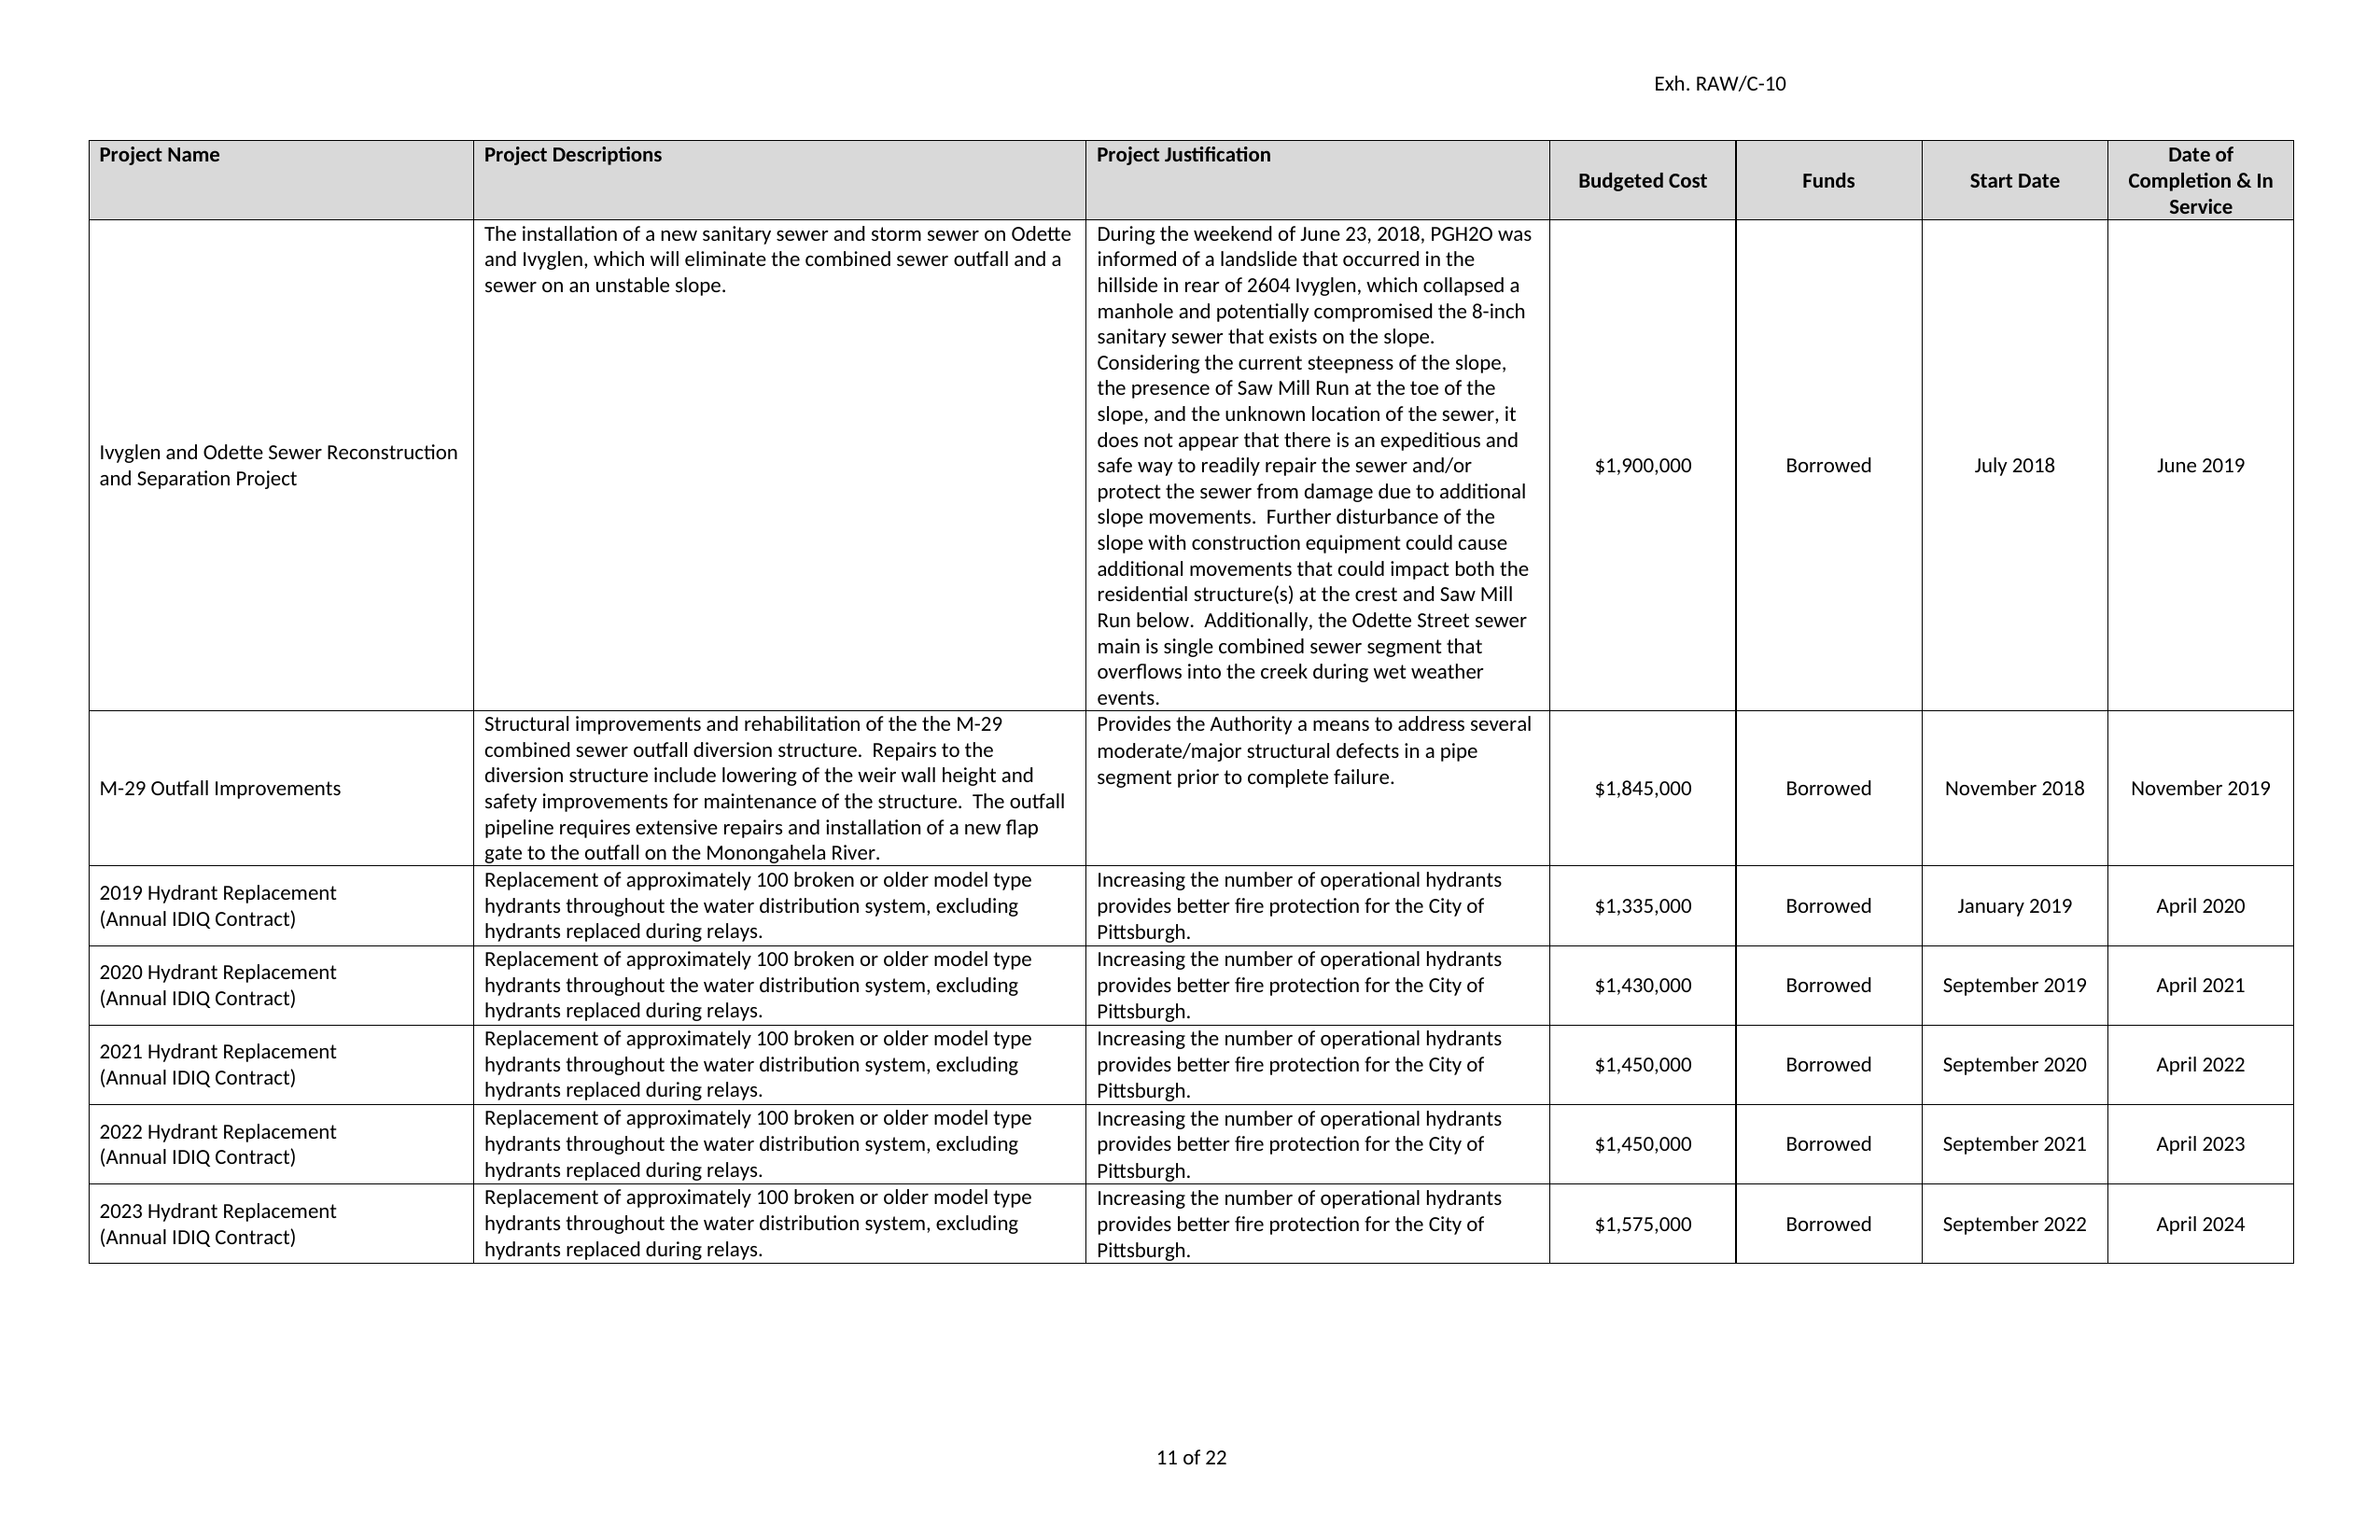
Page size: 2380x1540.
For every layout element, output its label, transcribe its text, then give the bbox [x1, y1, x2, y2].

table_cell Replacement of approximately 100 broken or older model type hydrants throughout the water distribution system, excluding hydrants replaced during relays. [474, 866, 1085, 945]
table_cell 2022 Hydrant Replacement (Annual IDIQ Contract) [90, 1105, 473, 1183]
table_cell Ivyglen and Odette Sewer Reconstruction and Separation Project [90, 220, 473, 710]
table_cell Replacement of approximately 100 broken or older model type hydrants throughout the water distribution system, excluding hydrants replaced during relays. [474, 946, 1085, 1024]
table_header Start Date [1923, 141, 2107, 219]
table_cell September 2021 [1923, 1105, 2107, 1183]
table_cell Borrowed [1737, 866, 1922, 945]
table_cell September 2020 [1923, 1026, 2107, 1104]
table_cell Replacement of approximately 100 broken or older model type hydrants throughout the water distribution system, excluding hydrants replaced during relays. [474, 1026, 1085, 1104]
table_cell Increasing the number of operational hydrants provides better fire protection for the City of Pittsburgh. [1086, 866, 1549, 945]
table_cell Provides the Authority a means to address several moderate/major structural defects in a pipe segment prior to complete failure. [1086, 711, 1549, 865]
table_cell November 2019 [2108, 711, 2293, 865]
table_cell Borrowed [1737, 1105, 1922, 1183]
table_cell $1,430,000 [1550, 946, 1735, 1024]
table_cell January 2019 [1923, 866, 2107, 945]
table_cell Increasing the number of operational hydrants provides better fire protection for the City of Pittsburgh. [1086, 1105, 1549, 1183]
table_header Funds [1737, 141, 1922, 219]
table_cell Borrowed [1737, 946, 1922, 1024]
table_cell Increasing the number of operational hydrants provides better fire protection for the City of Pittsburgh. [1086, 946, 1549, 1024]
table_header Date of Completion & In Service [2108, 141, 2293, 219]
table_cell June 2019 [2108, 220, 2293, 710]
table_cell April 2022 [2108, 1026, 2293, 1104]
table_cell $1,845,000 [1550, 711, 1735, 865]
table_cell M-29 Outfall Improvements [90, 711, 473, 865]
table_cell $1,575,000 [1550, 1184, 1735, 1263]
table_cell 2019 Hydrant Replacement (Annual IDIQ Contract) [90, 866, 473, 945]
table_cell 2020 Hydrant Replacement (Annual IDIQ Contract) [90, 946, 473, 1024]
table_cell $1,450,000 [1550, 1105, 1735, 1183]
table_cell 2023 Hydrant Replacement (Annual IDIQ Contract) [90, 1184, 473, 1263]
table_cell $1,900,000 [1550, 220, 1735, 710]
table_cell Borrowed [1737, 711, 1922, 865]
table_cell Borrowed [1737, 1026, 1922, 1104]
table_header Project Name [90, 141, 473, 219]
table_cell July 2018 [1923, 220, 2107, 710]
table_cell April 2020 [2108, 866, 2293, 945]
table_cell During the weekend of June 23, 2018, PGH2O was informed of a landslide that occurred in the hillside in rear of 2604 Ivyglen, which collapsed a manhole and potentially compromised the 8-inch sanitary sewer that exists on the slope. Considering the current steepness of the slope, the presence of Saw Mill Run at the toe of the slope, and the unknown location of the sewer, it does not appear that there is an expeditious and safe way to readily repair the sewer and/or protect the sewer from damage due to additional slope movements. Further disturbance of the slope with construction equipment could cause additional movements that could impact both the residential structure(s) at the crest and Saw Mill Run below. Additionally, the Odette Street sewer main is single combined sewer segment that overflows into the creek during wet weather events. [1086, 220, 1549, 710]
table_cell September 2019 [1923, 946, 2107, 1024]
table_header Project Descriptions [474, 141, 1085, 219]
table_cell April 2021 [2108, 946, 2293, 1024]
table_cell 2021 Hydrant Replacement (Annual IDIQ Contract) [90, 1026, 473, 1104]
table_cell The installation of a new sanitary sewer and storm sewer on Odette and Ivyglen, which will eliminate the combined sewer outfall and a sewer on an unstable slope. [474, 220, 1085, 710]
table_cell November 2018 [1923, 711, 2107, 865]
table_cell April 2023 [2108, 1105, 2293, 1183]
table_cell $1,450,000 [1550, 1026, 1735, 1104]
table_cell Increasing the number of operational hydrants provides better fire protection for the City of Pittsburgh. [1086, 1026, 1549, 1104]
table_header Project Justification [1086, 141, 1549, 219]
table_header Budgeted Cost [1550, 141, 1735, 219]
table_cell Replacement of approximately 100 broken or older model type hydrants throughout the water distribution system, excluding hydrants replaced during relays. [474, 1105, 1085, 1183]
table_cell Borrowed [1737, 220, 1922, 710]
table_cell September 2022 [1923, 1184, 2107, 1263]
table_cell $1,335,000 [1550, 866, 1735, 945]
table_cell Borrowed [1737, 1184, 1922, 1263]
table_cell Structural improvements and rehabilitation of the the M-29 combined sewer outfall diversion structure. Repairs to the diversion structure include lowering of the weir wall height and safety improvements for maintenance of the structure. The outfall pipeline requires extensive repairs and installation of a new flap gate to the outfall on the Monongahela River. [474, 711, 1085, 865]
table_cell Increasing the number of operational hydrants provides better fire protection for the City of Pittsburgh. [1086, 1184, 1549, 1263]
table_cell April 2024 [2108, 1184, 2293, 1263]
table_cell Replacement of approximately 100 broken or older model type hydrants throughout the water distribution system, excluding hydrants replaced during relays. [474, 1184, 1085, 1263]
